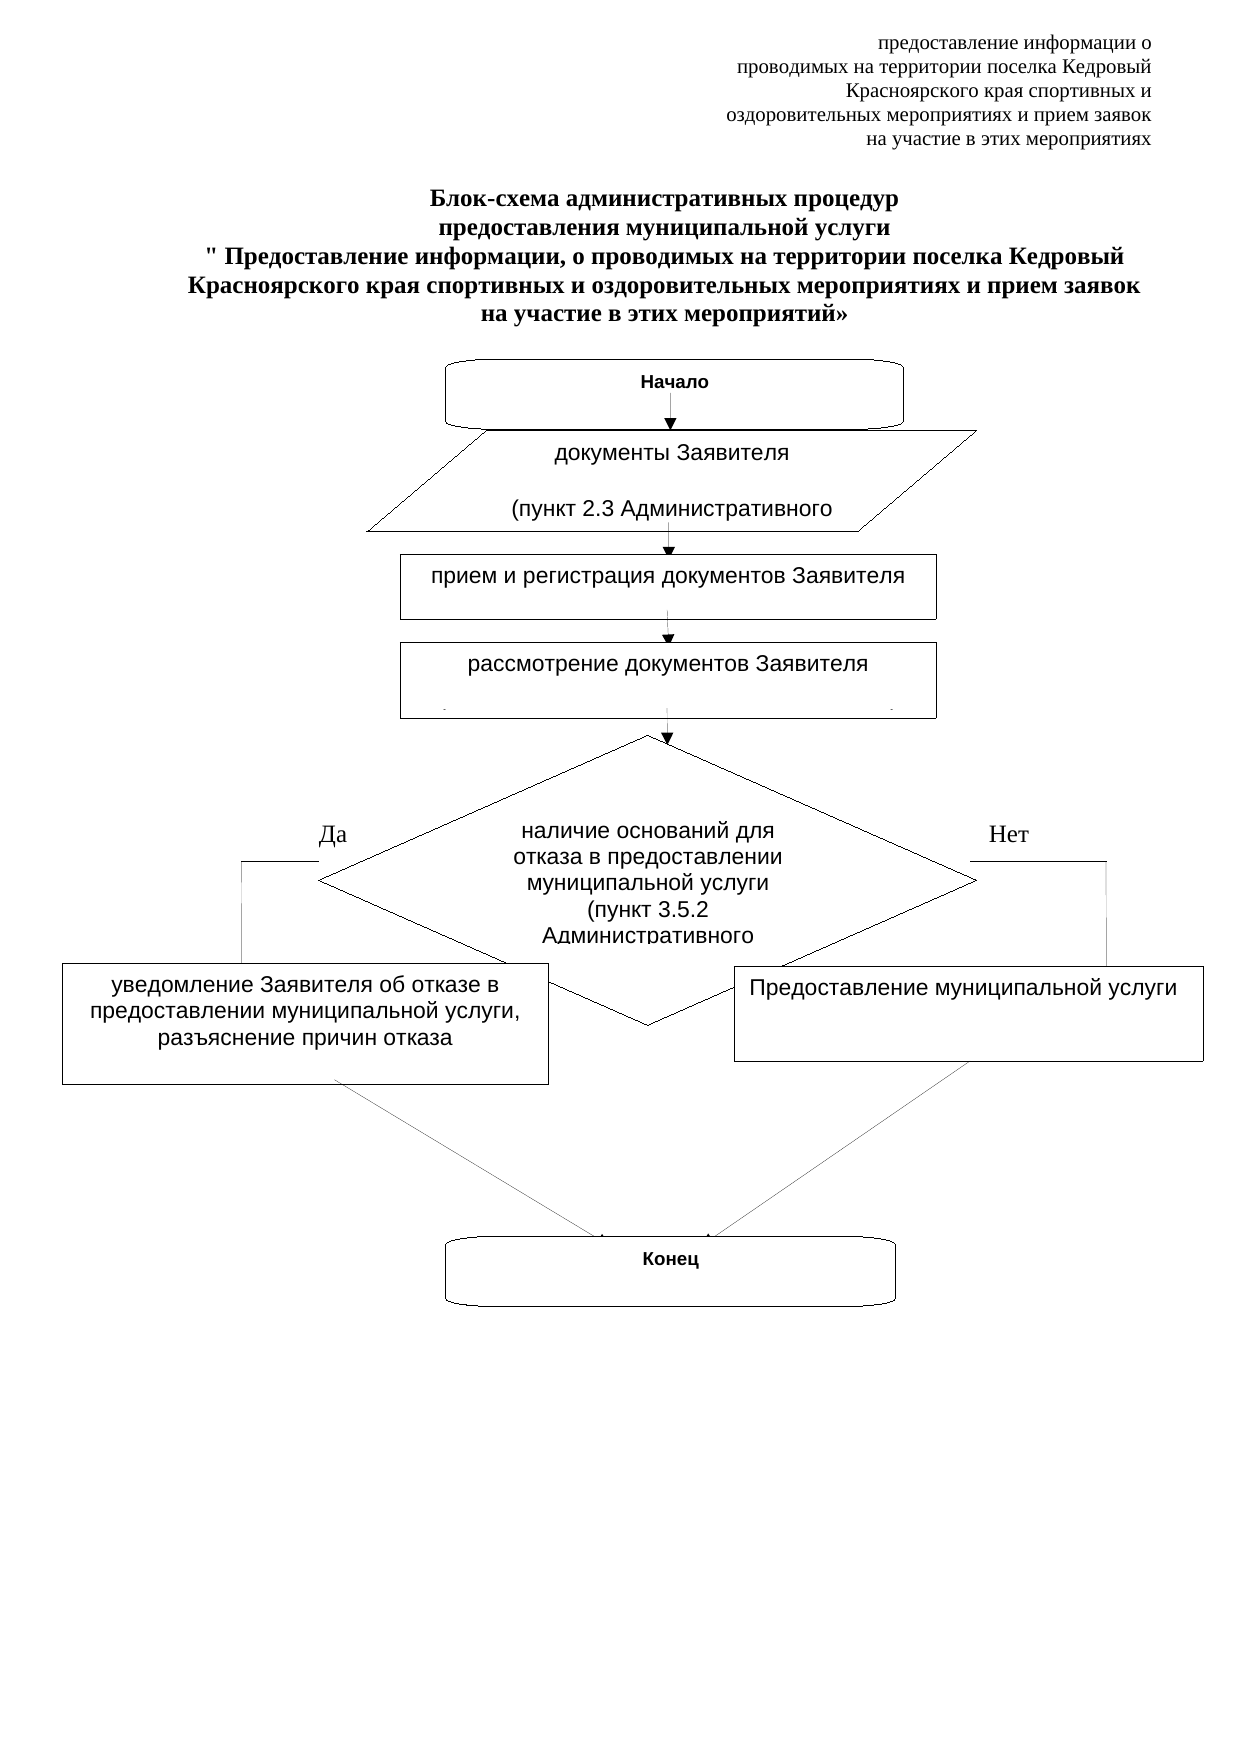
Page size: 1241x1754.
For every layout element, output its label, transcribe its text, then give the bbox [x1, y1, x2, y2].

text Да Нет [840, 819, 1152, 848]
text " Предоставление информации, о проводимых на территории поселка Кедровый Красноярского края спортивных и оздоровительных мероприятиях и прием заявок на участие в этих мероприятий» [177, 241, 1152, 327]
text Блок-схема административных процедур [177, 183, 1152, 212]
text Да Нет [177, 819, 455, 848]
text предоставления муниципальной услуги [177, 212, 1152, 241]
text предоставление информации о проводимых на территории поселка Кедровый Красноярского края спортивных и оздоровительных мероприятиях и прием заявок на участие в этих мероприятиях [709, 29, 1152, 150]
